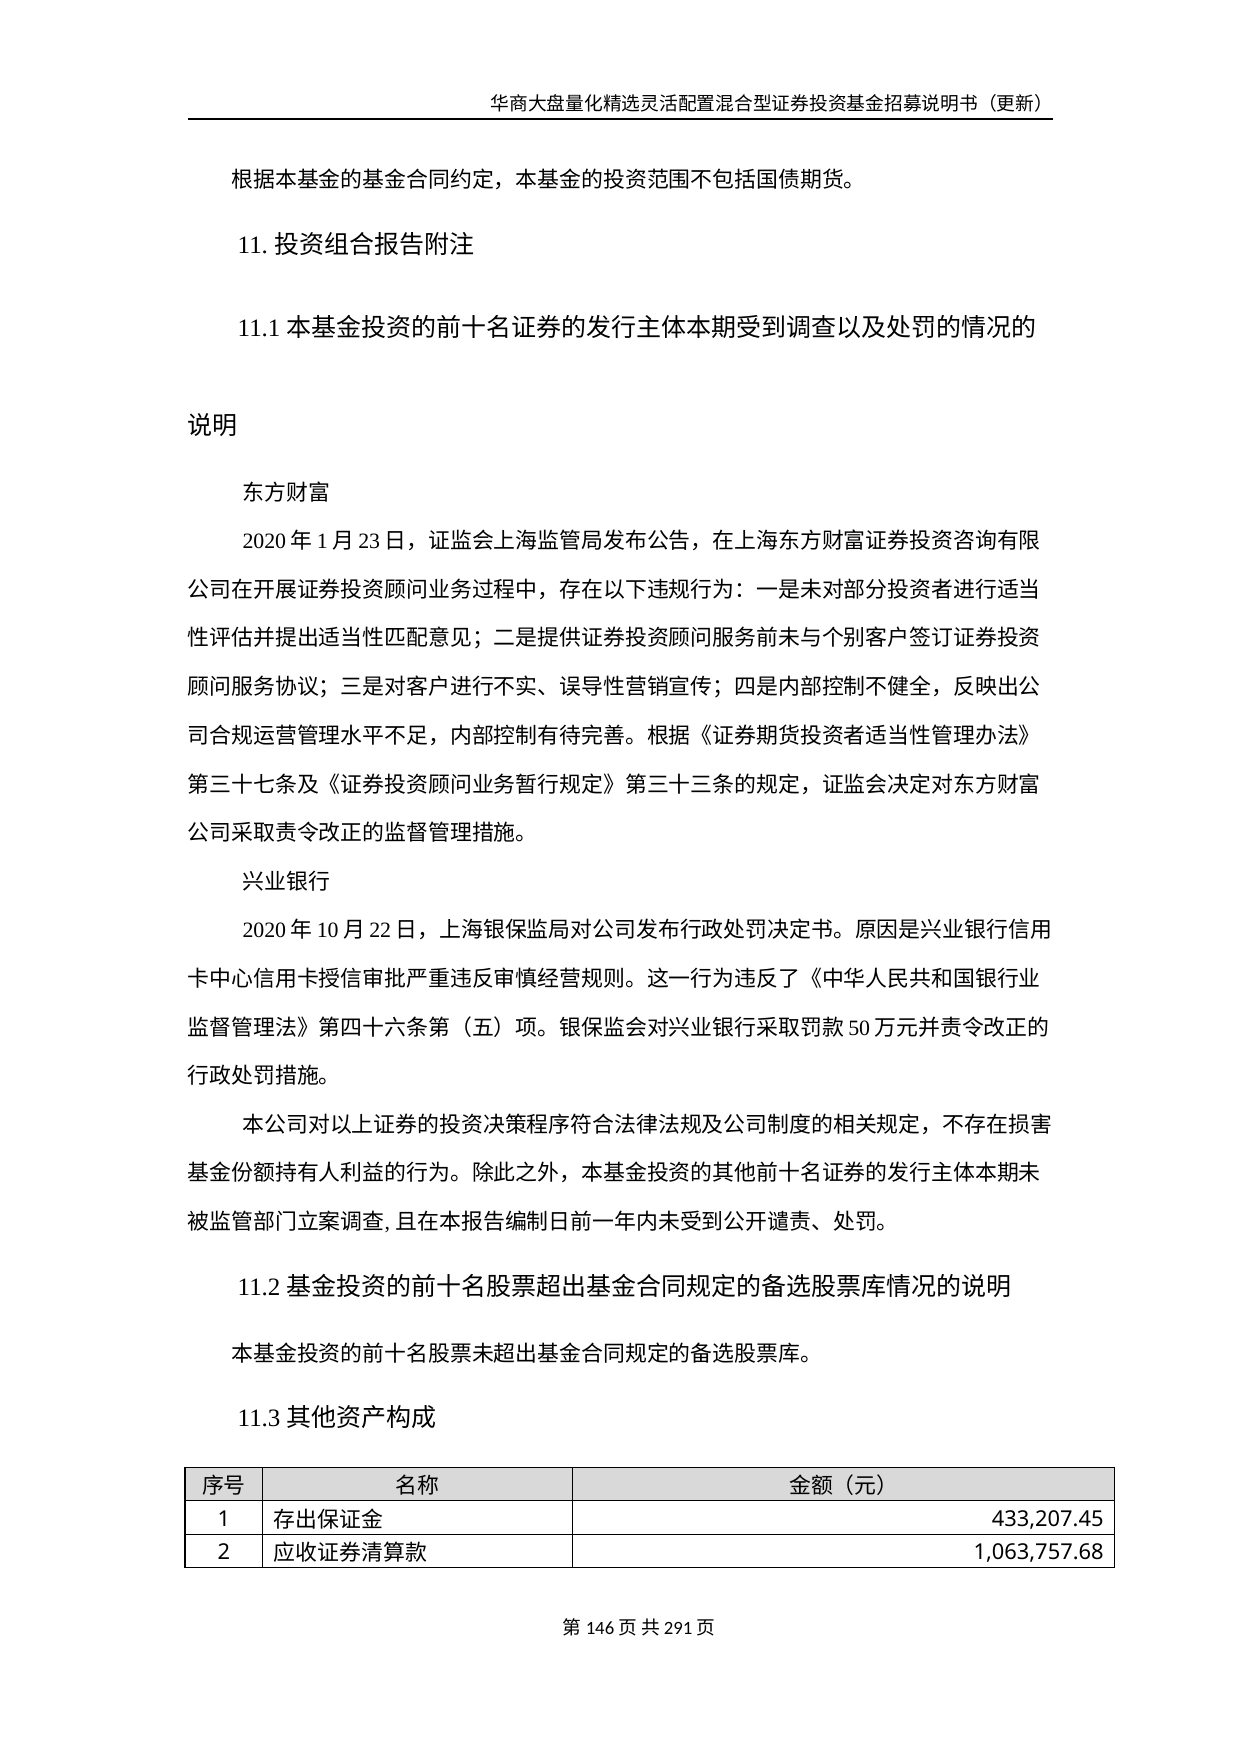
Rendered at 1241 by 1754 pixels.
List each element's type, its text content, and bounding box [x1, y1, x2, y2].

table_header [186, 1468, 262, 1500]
text 根据本基金的基金合同约定，本基金的投资范围不包括国债期货。 [187, 162, 1053, 194]
title 其他资产构成 [187, 1383, 1053, 1448]
text 本基金投资的前十名股票未超出基金合同规定的备选股票库。 [187, 1335, 1053, 1368]
title 本基金投资的前十名证券的发行主体本期受到调查以及处罚的情况的说明 [187, 293, 1053, 456]
text 本公司对以上证券的投资决策程序符合法律法规及公司制度的相关规定，不存在损害基金份额持有人利益的行为。除此之外，本基金投资的其他前十名证券的发行主体本期未被监管部门立案调查, 且在本报告编制日前一年内未受到公开谴责、处罚。 [187, 1106, 1053, 1236]
title 基金投资的前十名股票超出基金合同规定的备选股票库情况的说明 [187, 1252, 1053, 1317]
list 投资组合报告附注 [187, 210, 1053, 275]
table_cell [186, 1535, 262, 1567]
text 2020年10月22日，上海银保监局对公司发布行政处罚决定书。原因是兴业银行信用卡中心信用卡授信审批严重违反审慎经营规则。这一行为违反了《中华人民共和国银行业监督管理法》第四十六条第（五）项。银保监会对兴业银行采取罚款50万元并责令改正的行政处罚措施。 [187, 912, 1053, 1090]
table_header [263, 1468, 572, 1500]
text 兴业银行 [187, 863, 1053, 896]
text 2020年1月23日，证监会上海监管局发布公告，在上海东方财富证券投资咨询有限公司在开展证券投资顾问业务过程中，存在以下违规行为：一是未对部分投资者进行适当性评估并提出适当性匹配意见；二是提供证券投资顾问服务前未与个别客户签订证券投资顾问服务协议；三是对客户进行不实、误导性营销宣传；四是内部控制不健全，反映出公司合规运营管理水平不足，内部控制有待完善。根据《证券期货投资者适当性管理办法》第三十七条及《证券投资顾问业务暂行规定》第三十三条的规定，证监会决定对东方财富公司采取责令改正的监督管理措施。 [187, 522, 1053, 847]
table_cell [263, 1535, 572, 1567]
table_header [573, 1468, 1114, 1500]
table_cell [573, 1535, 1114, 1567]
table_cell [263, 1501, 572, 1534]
text 东方财富 [187, 474, 1053, 507]
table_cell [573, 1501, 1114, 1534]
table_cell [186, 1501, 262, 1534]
